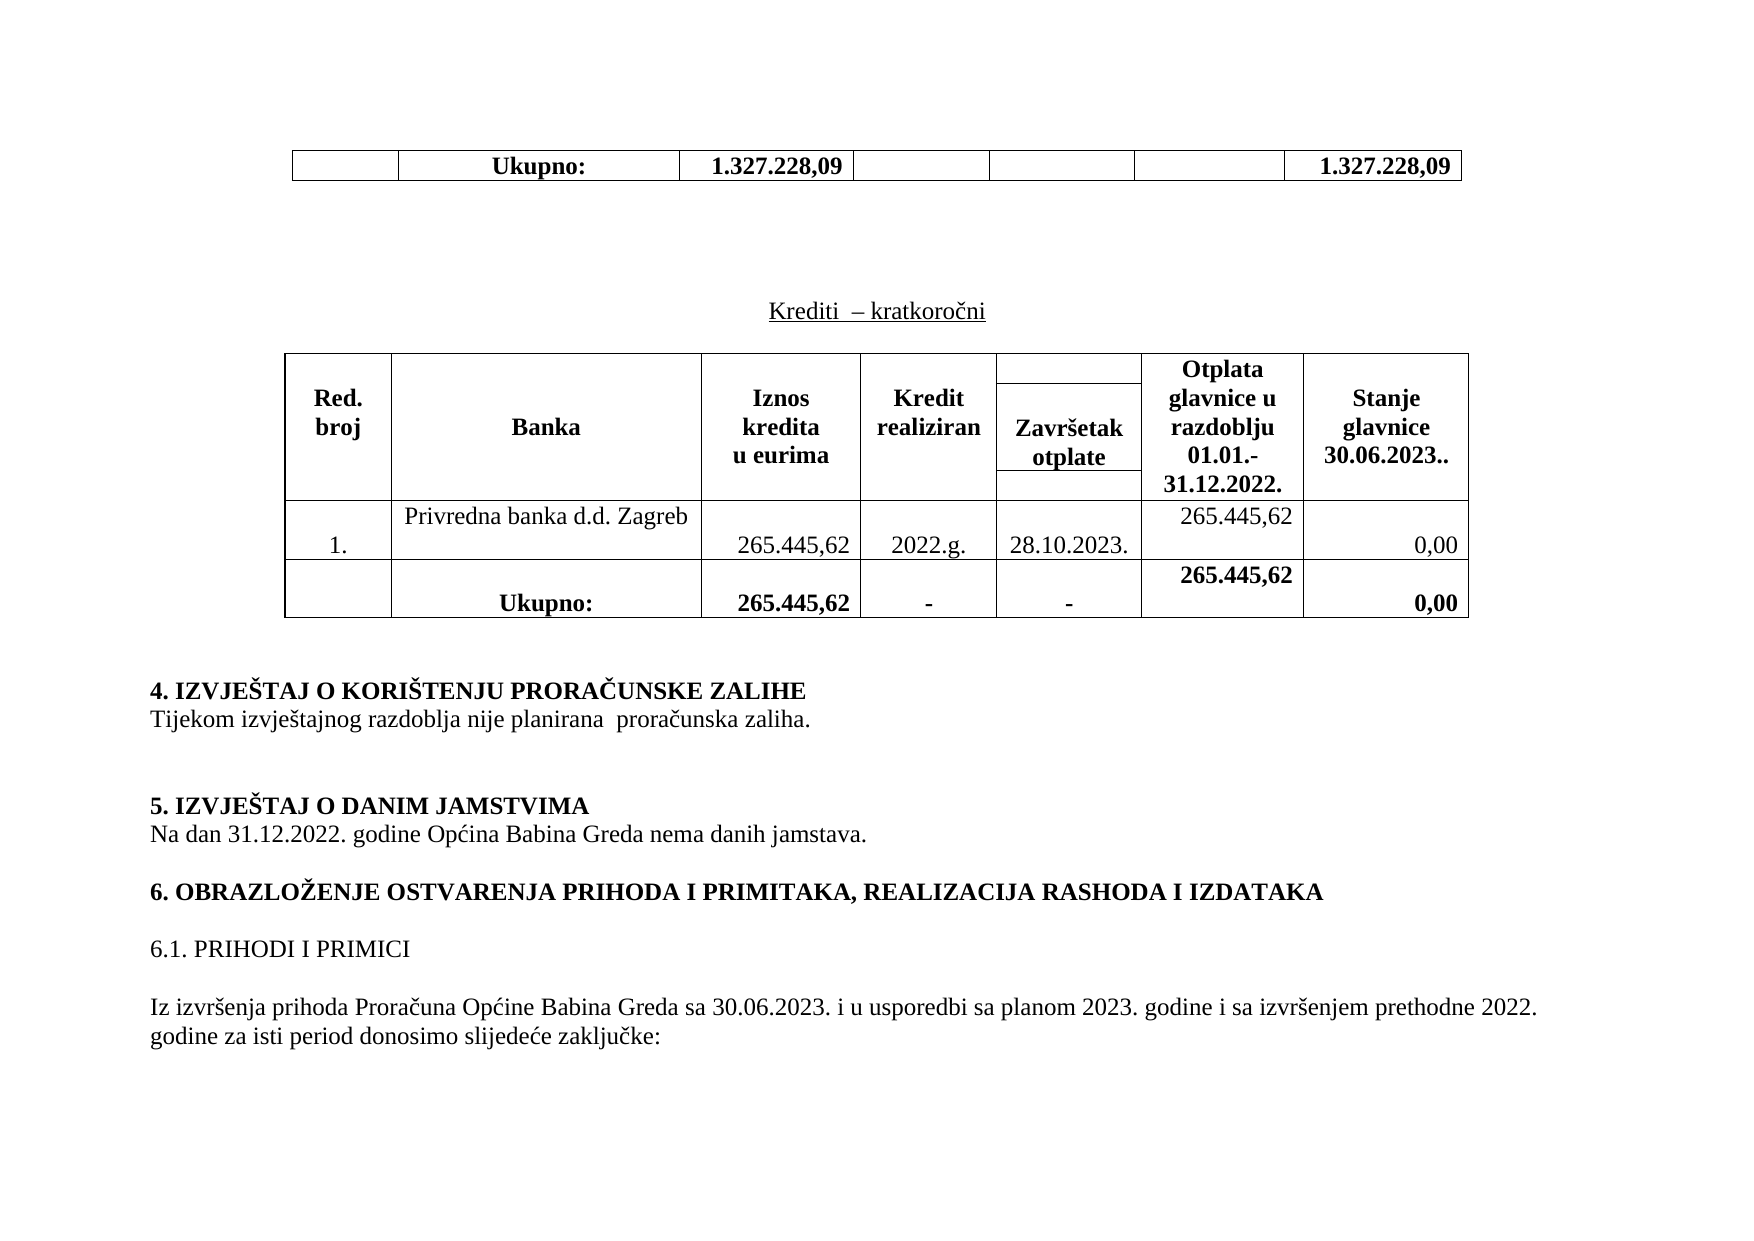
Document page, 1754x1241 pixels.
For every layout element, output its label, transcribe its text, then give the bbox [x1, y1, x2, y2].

text 6.1. PRIHODI I PRIMICI [150, 934, 1604, 963]
table_cell 265.445,62 [702, 560, 860, 617]
text Tijekom izvještajnog razdoblja nije planirana proračunska zaliha. [150, 704, 1604, 733]
table_cell [293, 151, 398, 180]
table_cell 0,00 [1304, 501, 1468, 559]
table_cell - [997, 560, 1141, 617]
table_cell Završetak otplate [997, 384, 1141, 470]
table_cell [997, 471, 1141, 500]
table_cell 265.445,62 [1142, 560, 1303, 617]
table_cell 0,00 [1304, 560, 1468, 617]
table_cell - [861, 560, 996, 617]
table_cell [990, 151, 1134, 180]
table_cell [1135, 151, 1284, 180]
table_cell 28.10.2023. [997, 501, 1141, 559]
table_cell [854, 151, 989, 180]
table_cell 2022.g. [861, 501, 996, 559]
text Na dan 31.12.2022. godine Općina Babina Greda nema danih jamstava. [150, 819, 1604, 848]
table_cell [286, 560, 391, 617]
table_header Banka [392, 354, 701, 500]
table_header Kredit realiziran [861, 354, 996, 500]
text 6. OBRAZLOŽENJE OSTVARENJA PRIHODA I PRIMITAKA, REALIZACIJA RASHODA I IZDATAKA [150, 877, 1604, 906]
table_cell 1.327.228,09 [680, 151, 853, 180]
table_cell Ukupno: [399, 151, 679, 180]
text Iz izvršenja prihoda Proračuna Općine Babina Greda sa 30.06.2023. i u usporedbi sa planom 2023. godine i sa izvršenjem prethodne 2022. godine za isti period donosimo slijedeće zaključke: [150, 992, 1604, 1049]
table_header Iznos kredita u eurima [702, 354, 860, 500]
table_cell 265.445,62 [1142, 501, 1303, 559]
text 4. IZVJEŠTAJ O KORIŠTENJU PRORAČUNSKE ZALIHE [150, 676, 1604, 704]
table_cell Ukupno: [392, 560, 701, 617]
table_header Otplata glavnice u razdoblju 01.01.-31.12.2022. [1142, 354, 1303, 500]
text 5. IZVJEŠTAJ O DANIM JAMSTVIMA [150, 791, 1604, 819]
table_cell 1. [286, 501, 391, 559]
table_cell Privredna banka d.d. Zagreb [392, 501, 701, 559]
table_cell 1.327.228,09 [1285, 151, 1461, 180]
table_header Stanje glavnice 30.06.2023.. [1304, 354, 1468, 500]
table_header Red. broj [286, 354, 391, 500]
text Krediti – kratkoročni [150, 296, 1604, 324]
table_cell 265.445,62 [702, 501, 860, 559]
table_header [997, 354, 1141, 383]
